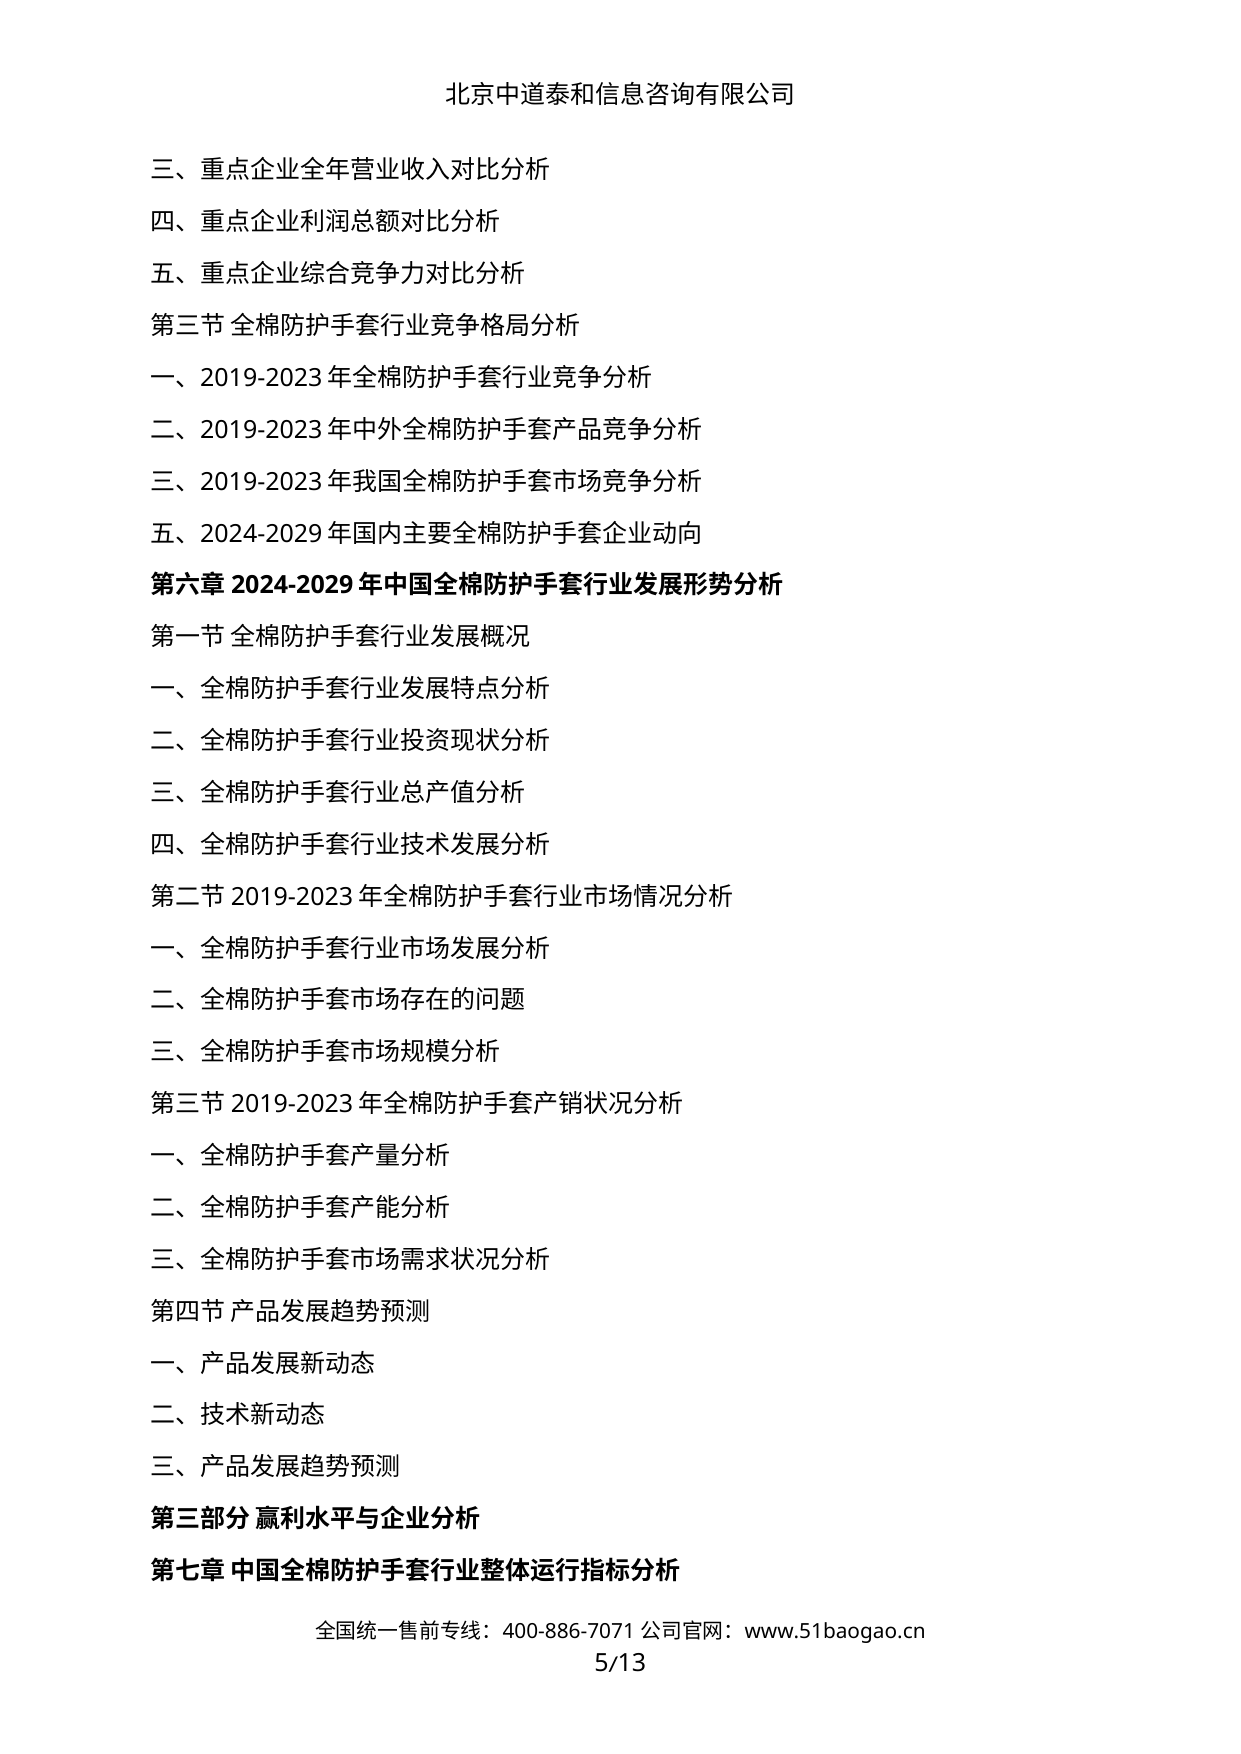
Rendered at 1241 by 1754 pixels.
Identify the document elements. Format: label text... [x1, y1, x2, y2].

text 二、全棉防护手套行业投资现状分析 [150, 721, 1090, 757]
text 三、全棉防护手套市场规模分析 [150, 1032, 1090, 1068]
text 第三节 全棉防护手套行业竞争格局分析 [150, 306, 1090, 342]
text 二、全棉防护手套市场存在的问题 [150, 980, 1090, 1016]
text 五、2024-2029年国内主要全棉防护手套企业动向 [150, 513, 1090, 549]
text 五、重点企业综合竞争力对比分析 [150, 254, 1090, 290]
text 一、全棉防护手套行业市场发展分析 [150, 928, 1090, 964]
text 二、全棉防护手套产能分析 [150, 1187, 1090, 1224]
text 第三部分 赢利水平与企业分析 [150, 1499, 1090, 1535]
text 三、2019-2023年我国全棉防护手套市场竞争分析 [150, 461, 1090, 497]
text 三、全棉防护手套市场需求状况分析 [150, 1239, 1090, 1276]
text 一、2019-2023年全棉防护手套行业竞争分析 [150, 357, 1090, 394]
text 二、2019-2023年中外全棉防护手套产品竞争分析 [150, 409, 1090, 446]
text 一、全棉防护手套产量分析 [150, 1136, 1090, 1172]
text 第一节 全棉防护手套行业发展概况 [150, 617, 1090, 653]
text 四、重点企业利润总额对比分析 [150, 202, 1090, 238]
text 三、产品发展趋势预测 [150, 1447, 1090, 1483]
text 第七章 中国全棉防护手套行业整体运行指标分析 [150, 1551, 1090, 1587]
text 一、产品发展新动态 [150, 1343, 1090, 1379]
text 第四节 产品发展趋势预测 [150, 1291, 1090, 1327]
text 三、全棉防护手套行业总产值分析 [150, 772, 1090, 809]
text 二、技术新动态 [150, 1395, 1090, 1431]
text 一、全棉防护手套行业发展特点分析 [150, 669, 1090, 705]
text 四、全棉防护手套行业技术发展分析 [150, 824, 1090, 861]
text 第二节 2019-2023年全棉防护手套行业市场情况分析 [150, 876, 1090, 912]
text 三、重点企业全年营业收入对比分析 [150, 150, 1090, 186]
text 第三节 2019-2023年全棉防护手套产销状况分析 [150, 1084, 1090, 1120]
text 第六章 2024-2029年中国全棉防护手套行业发展形势分析 [150, 565, 1090, 601]
